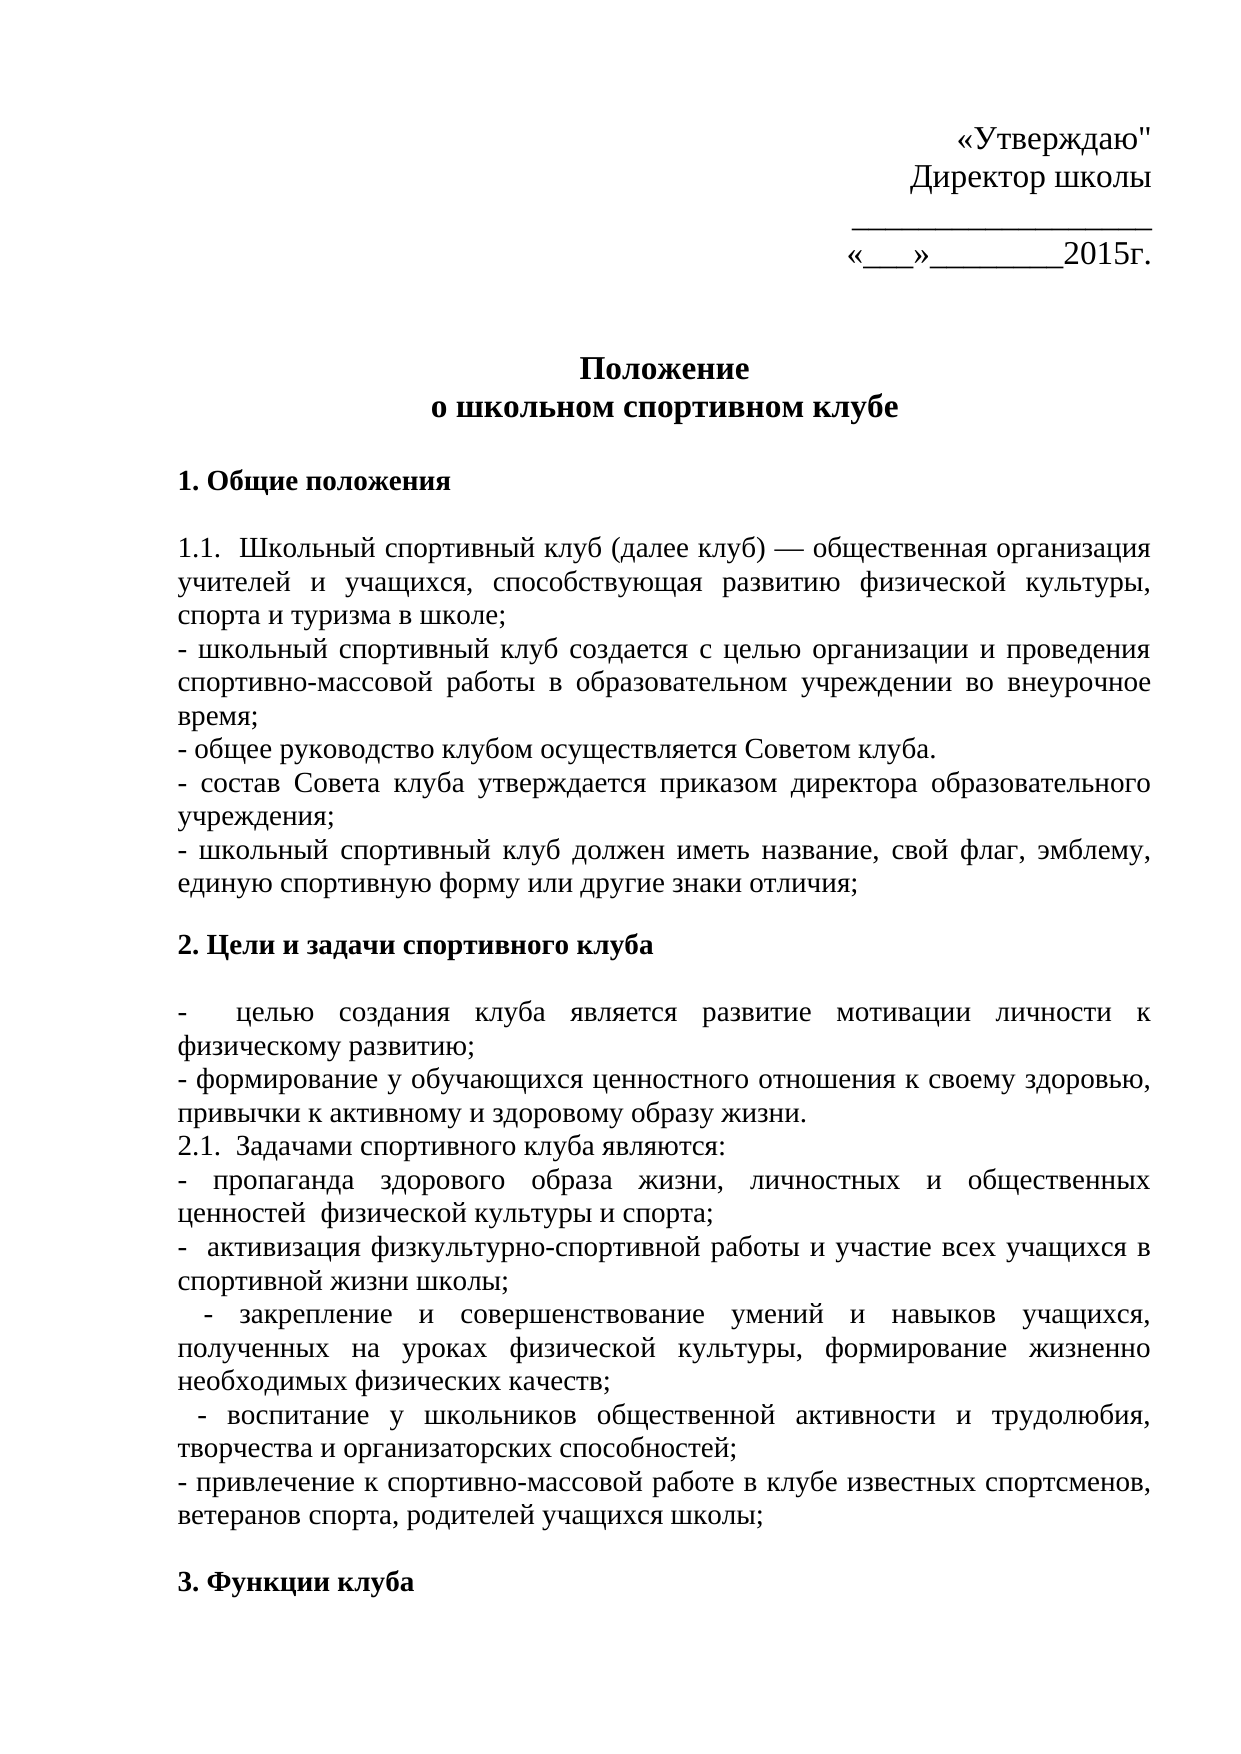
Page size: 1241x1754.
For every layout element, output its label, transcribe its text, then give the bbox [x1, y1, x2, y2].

text __________________ [177, 195, 1152, 233]
text 2. Цели и задачи спортивного клуба [177, 927, 1152, 961]
text о школьном спортивном клубе [177, 386, 1152, 425]
text Положение [177, 348, 1152, 386]
text 3. Функции клуба [177, 1564, 1152, 1598]
text - школьный спортивный клуб должен иметь название, свой флаг, эмблему, единую спортивную форму или другие знаки отличия; [177, 832, 1152, 899]
text - пропаганда здорового образа жизни, личностных и общественных ценностей физической культуры и спорта; [177, 1162, 1152, 1229]
text «Утверждаю" [177, 118, 1152, 156]
text - общее руководство клубом осуществляется Советом клуба. [177, 731, 1152, 765]
text - школьный спортивный клуб создается с целью организации и проведения спортивно-массовой работы в образовательном учреждении во внеурочное время; [177, 631, 1152, 731]
text - целью создания клуба является развитие мотивации личности к физическому развитию; [177, 994, 1152, 1061]
text 1.1. Школьный спортивный клуб (далее клуб) — общественная организация учителей и учащихся, способствующая развитию физической культуры, спорта и туризма в школе; [177, 497, 1152, 631]
text 1. Общие положения [177, 463, 1152, 497]
text - закрепление и совершенствование умений и навыков учащихся, полученных на уроках физической культуры, формирование жизненно необходимых физических качеств; [177, 1296, 1152, 1397]
text - воспитание у школьников общественной активности и трудолюбия, творчества и организаторских способностей; [177, 1397, 1152, 1464]
text «___»________2015г. [177, 233, 1152, 271]
text Директор школы [177, 156, 1152, 195]
text - активизация физкультурно-спортивной работы и участие всех учащихся в спортивной жизни школы; [177, 1229, 1152, 1296]
text 2.1. Задачами спортивного клуба являются: [177, 1128, 1152, 1162]
text - состав Совета клуба утверждается приказом директора образовательного учреждения; [177, 765, 1152, 832]
text - формирование у обучающихся ценностного отношения к своему здоровью, привычки к активному и здоровому образу жизни. [177, 1061, 1152, 1128]
text - привлечение к спортивно-массовой работе в клубе известных спортсменов, ветеранов спорта, родителей учащихся школы; [177, 1464, 1152, 1531]
